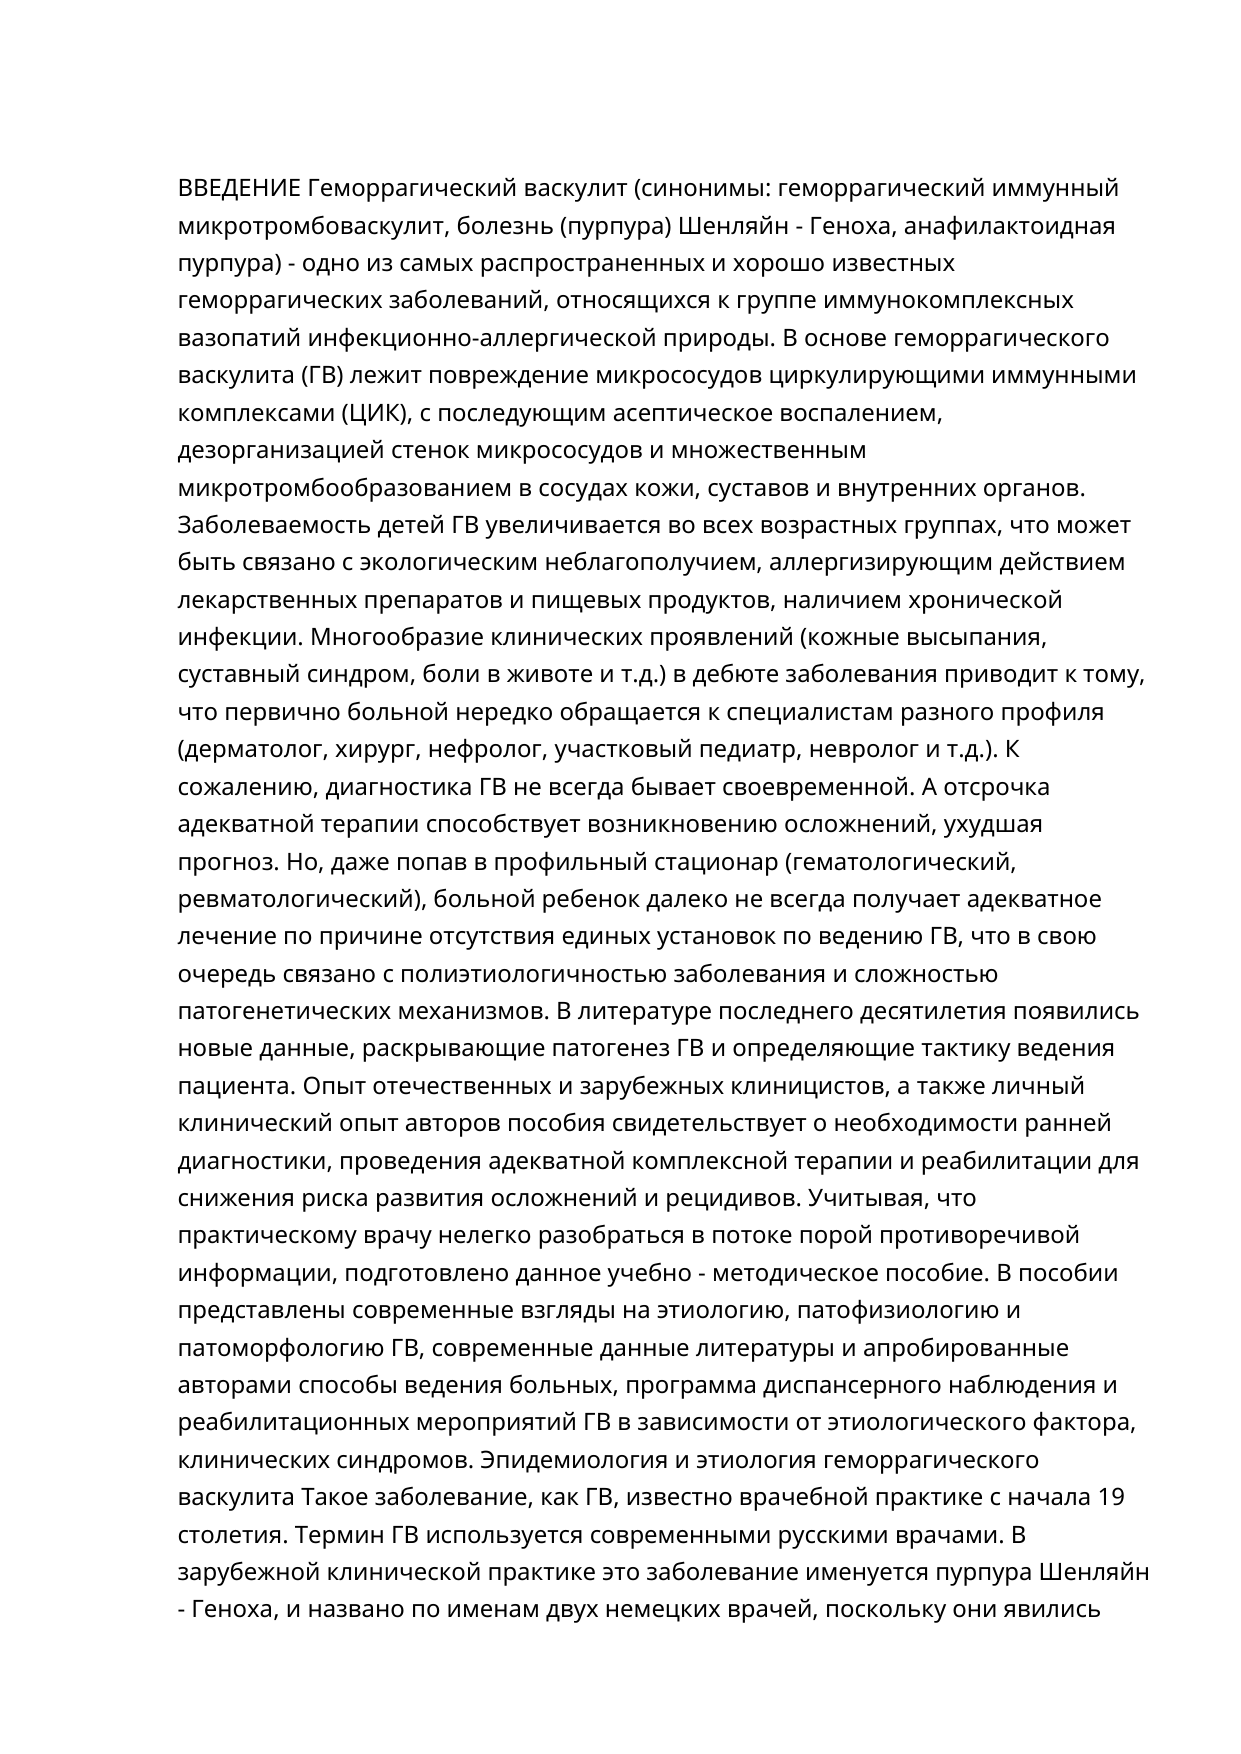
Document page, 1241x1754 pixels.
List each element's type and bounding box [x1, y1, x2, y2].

text [177, 171, 1152, 1625]
